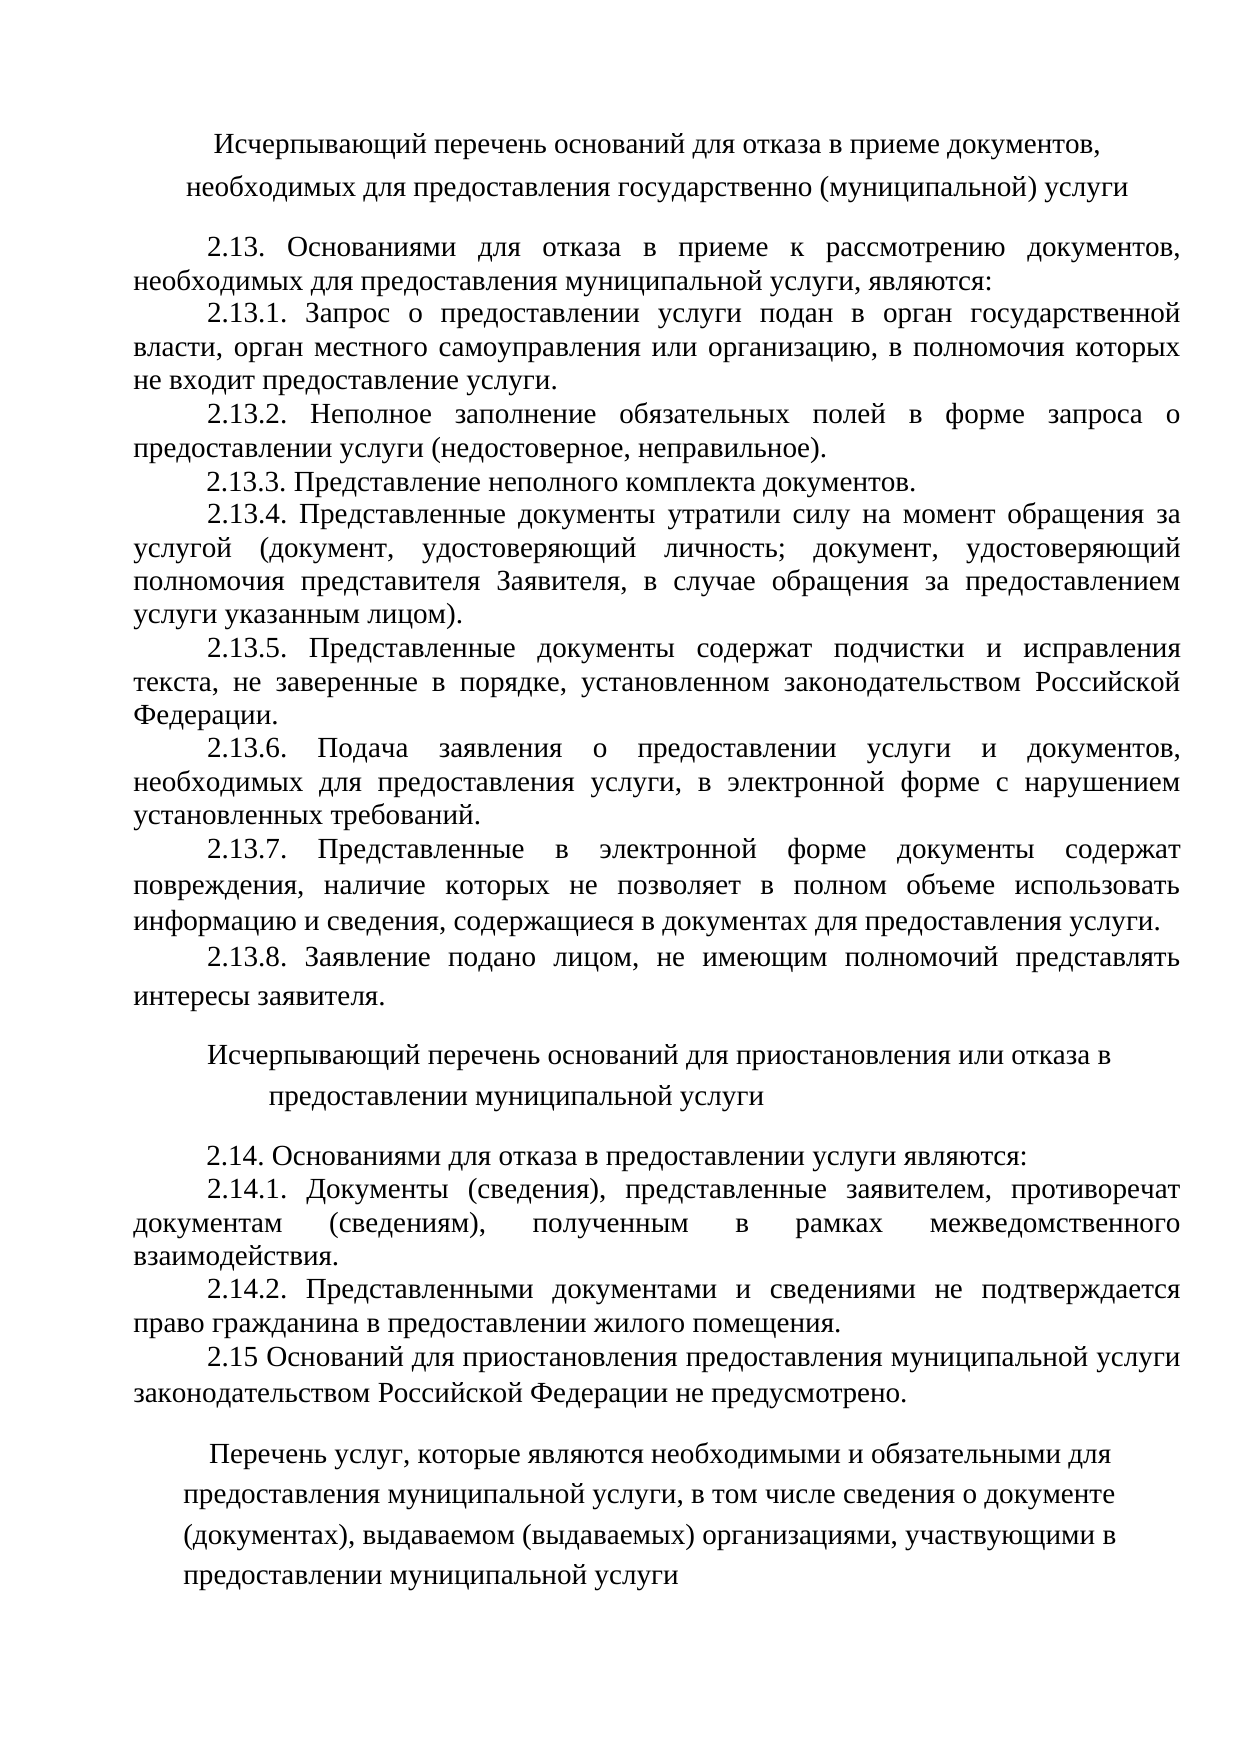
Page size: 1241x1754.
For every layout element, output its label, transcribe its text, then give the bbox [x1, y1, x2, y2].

text Перечень услуг, которые являются необходимыми и обязательными для предоставления муниципальной услуги, в том числе сведения о документе (документах), выдаваемом (выдаваемых) организациями, участвующими в предоставлении муниципальной услуги [183, 1436, 1177, 1591]
text 2.13. Основаниями для отказа в приеме к рассмотрению документов, необходимых для предоставления муниципальной услуги, являются: [133, 229, 1181, 296]
text 2.14. Основаниями для отказа в предоставлении услуги являются: [206, 1138, 1181, 1171]
text 2.14.1. Документы (сведения), представленные заявителем, противоречат документам (сведениям), полученным в рамках межведомственного взаимодействия. [133, 1171, 1181, 1272]
text 2.13.8. Заявление подано лицом, не имеющим полномочий представлять интересы заявителя. [133, 939, 1181, 1011]
text 2.13.1. Запрос о предоставлении услуги подан в орган государственной власти, орган местного самоуправления или организацию, в полномочия которых не входит предоставление услуги. [133, 296, 1181, 396]
text 2.13.3. Представление неполного комплекта документов. [206, 464, 1181, 497]
text 2.13.4. Представленные документы утратили силу на момент обращения за услугой (документ, удостоверяющий личность; документ, удостоверяющий полномочия представителя Заявителя, в случае обращения за предоставлением услуги указанным лицом). [133, 497, 1181, 630]
text 2.13.7. Представленные в электронной форме документы содержат повреждения, наличие которых не позволяет в полном объеме использовать информацию и сведения, содержащиеся в документах для предоставления услуги. [133, 831, 1181, 936]
text 2.14.2. Представленными документами и сведениями не подтверждается право гражданина в предоставлении жилого помещения. [133, 1272, 1181, 1338]
text 2.15 Оснований для приостановления предоставления муниципальной услуги законодательством Российской Федерации не предусмотрено. [133, 1339, 1181, 1408]
text 2.13.6. Подача заявления о предоставлении услуги и документов, необходимых для предоставления услуги, в электронной форме с нарушением установленных требований. [133, 731, 1181, 831]
text 2.13.5. Представленные документы содержат подчистки и исправления текста, не заверенные в порядке, установленном законодательством Российской Федерации. [133, 630, 1181, 731]
text Исчерпывающий перечень оснований для отказа в приеме документов, необходимых для предоставления государственно (муниципальной) услуги [133, 126, 1181, 202]
text 2.13.2. Неполное заполнение обязательных полей в форме запроса о предоставлении услуги (недостоверное, неправильное). [133, 396, 1181, 463]
text Исчерпывающий перечень оснований для приостановления или отказа в предоставлении муниципальной услуги [207, 1037, 1181, 1111]
